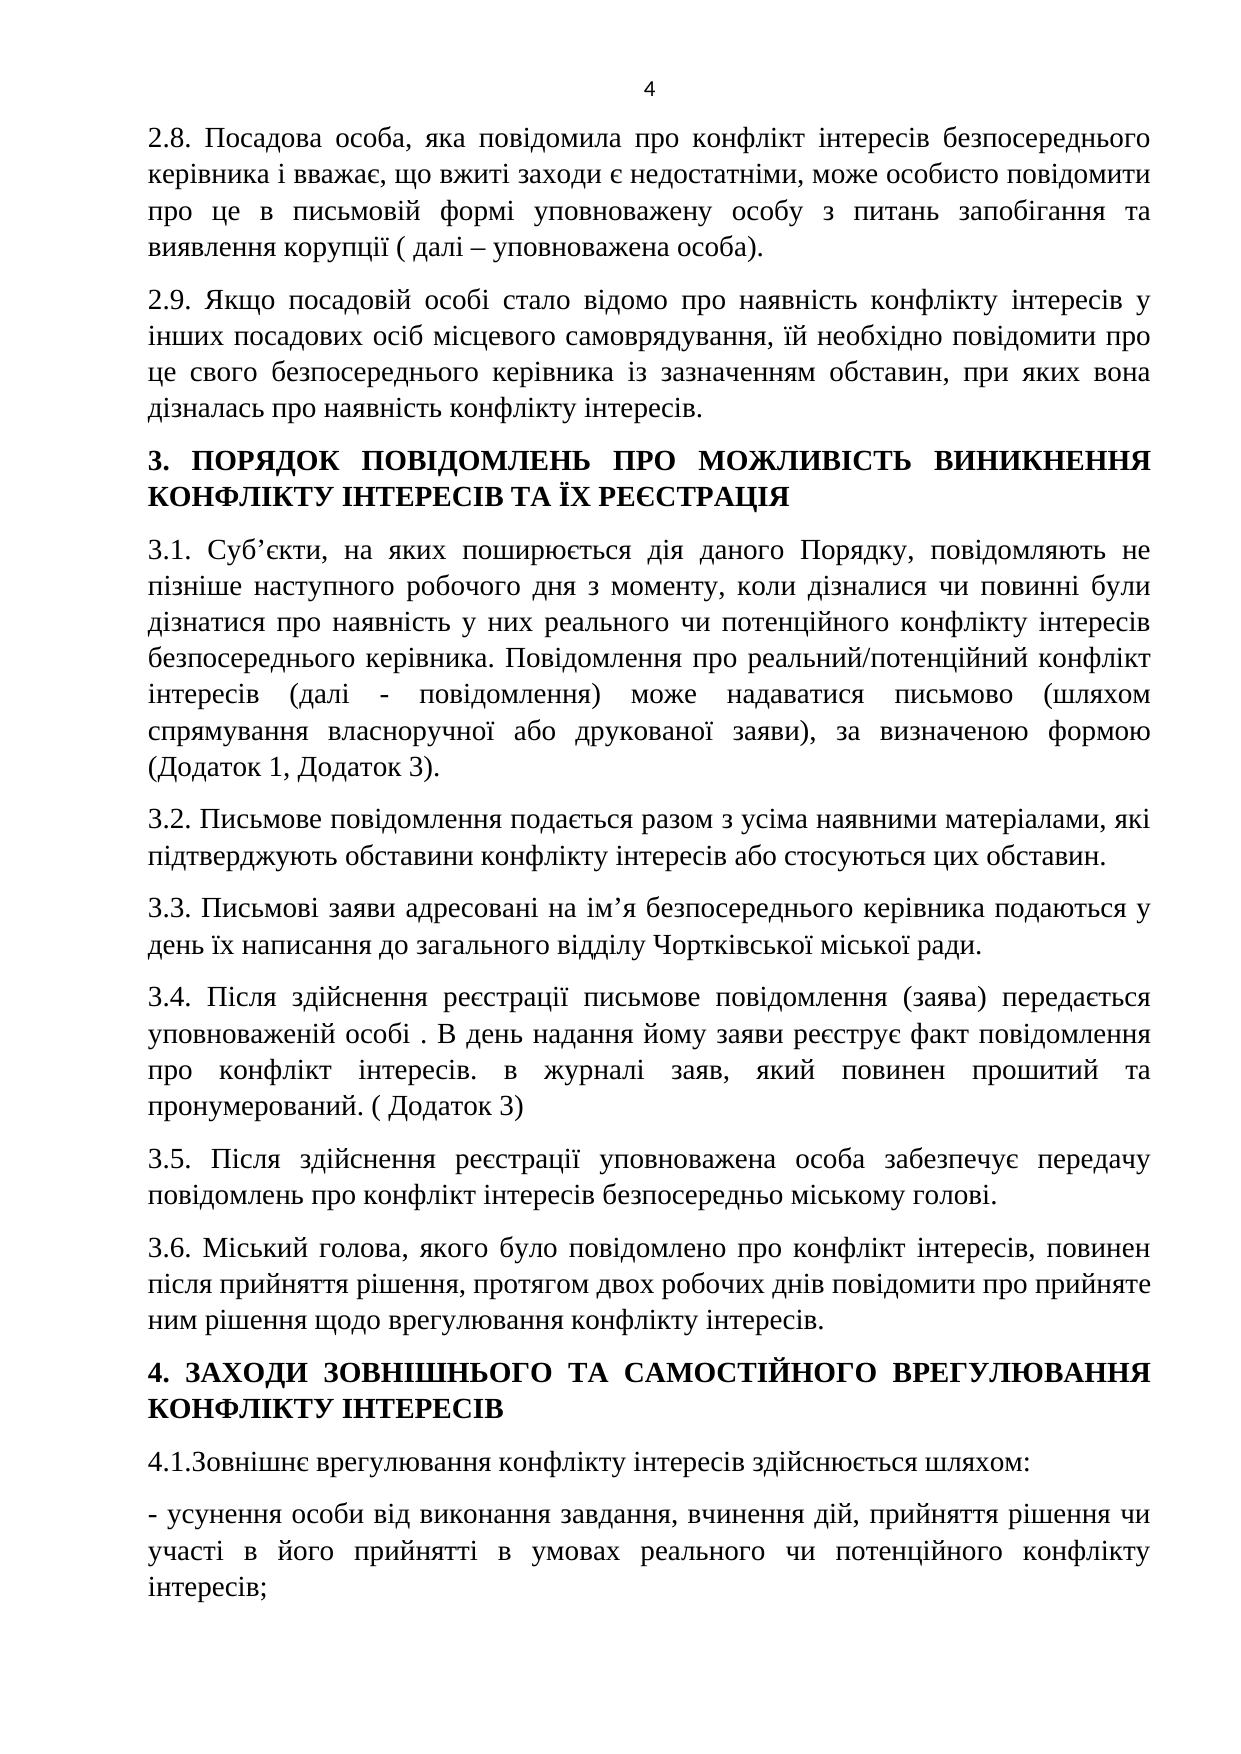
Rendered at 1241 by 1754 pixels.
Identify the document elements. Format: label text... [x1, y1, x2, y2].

text 3.5. Після здійснення реєстрації уповноважена особа забезпечує передачу повідомлень про конфлікт інтересів безпосередньо міському голові. [148, 1141, 1152, 1211]
text 2.9. Якщо посадовій особі стало відомо про наявність конфлікту інтересів у інших посадових осіб місцевого самоврядування, їй необхідно повідомити про це свого безпосереднього керівника із зазначенням обставин, при яких вона дізналась про наявність конфлікту інтересів. [148, 282, 1152, 424]
text 3.1. Суб’єкти, на яких поширюється дія даного Порядку, повідомляють не пізніше наступного робочого дня з моменту, коли дізналися чи повинні були дізнатися про наявність у них реального чи потенційного конфлікту інтересів безпосереднього керівника. Повідомлення про реальний/потенційний конфлікт інтересів (далі - повідомлення) може надаватися письмово (шляхом спрямування власноручної або друкованої заяви), за визначеною формою (Додаток 1, Додаток 3). [148, 532, 1152, 782]
text 3.3. Письмові заяви адресовані на ім’я безпосереднього керівника подаються у день їх написання до загального відділу Чортківської міської ради. [148, 891, 1152, 960]
text - усунення особи від виконання завдання, вчинення дій, прийняття рішення чи участі в його прийнятті в умовах реального чи потенційного конфлікту інтересів; [148, 1497, 1152, 1602]
text 3. ПОРЯДОК ПОВІДОМЛЕНЬ ПРО МОЖЛИВІСТЬ ВИНИКНЕННЯ КОНФЛІКТУ ІНТЕРЕСІВ ТА ЇХ РЕЄСТРАЦІЯ [148, 443, 1152, 513]
text 4. ЗАХОДИ ЗОВНІШНЬОГО ТА САМОСТІЙНОГО ВРЕГУЛЮВАННЯ КОНФЛІКТУ ІНТЕРЕСІВ [148, 1355, 1152, 1424]
text 3.2. Письмове повідомлення подається разом з усіма наявними матеріалами, які підтверджують обставини конфлікту інтересів або стосуються цих обставин. [148, 802, 1152, 871]
text 3.4. Після здійснення реєстрації письмове повідомлення (заява) передається уповноваженій особі . В день надання йому заяви реєструє факт повідомлення про конфлікт інтересів. в журналі заяв, який повинен прошитий та пронумерований. ( Додаток 3) [148, 979, 1152, 1122]
text 4.1.Зовнішнє врегулювання конфлікту інтересів здійснюється шляхом: [148, 1444, 1152, 1477]
text 3.6. Міський голова, якого було повідомлено про конфлікт інтересів, повинен після прийняття рішення, протягом двох робочих днів повідомити про прийняте ним рішення щодо врегулювання конфлікту інтересів. [148, 1230, 1152, 1336]
text 2.8. Посадова особа, яка повідомила про конфлікт інтересів безпосереднього керівника і вважає, що вжиті заходи є недостатніми, може особисто повідомити про це в письмовій формі уповноважену особу з питань запобігання та виявлення корупції ( далі – уповноважена особа). [148, 121, 1152, 262]
